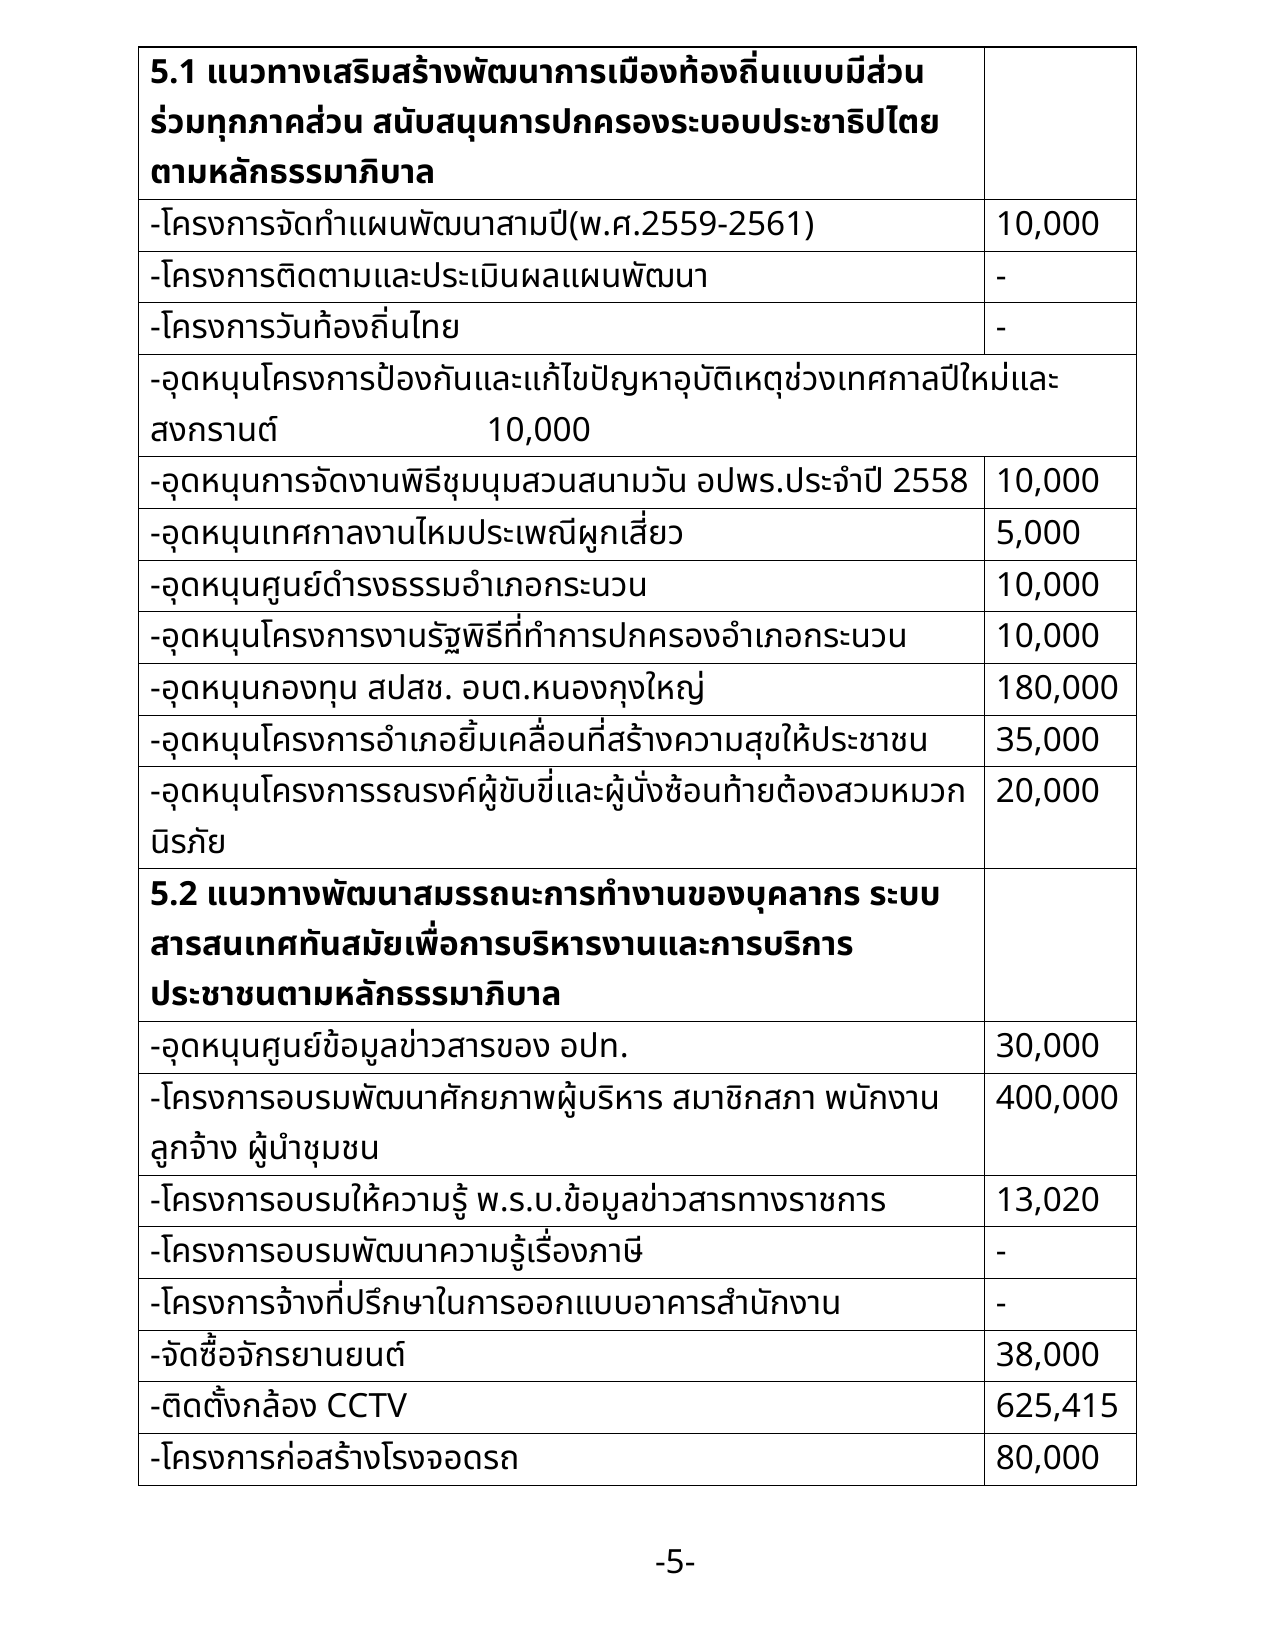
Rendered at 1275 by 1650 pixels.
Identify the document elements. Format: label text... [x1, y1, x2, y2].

table_cell 625,415 [985, 1382, 1136, 1433]
table_cell -อุดหนุนโครงการงานรัฐพิธีที่ทำการปกครองอำเภอกระนวน [139, 612, 984, 663]
text -5- [150, 1538, 1125, 1583]
table_cell 20,000 [985, 767, 1136, 868]
table_cell 10,000 [985, 561, 1136, 611]
table_cell -อุดหนุนกองทุน สปสช. อบต.หนองกุงใหญ่ [139, 664, 984, 714]
table_cell -โครงการจัดทำแผนพัฒนาสามปี(พ.ศ.2559-2561) [139, 200, 984, 251]
table_cell 10,000 [985, 457, 1136, 508]
table_cell -จัดซื้อจักรยานยนต์ [139, 1331, 984, 1381]
table_cell 38,000 [985, 1331, 1136, 1381]
table_cell -โครงการอบรมพัฒนาความรู้เรื่องภาษี [139, 1227, 984, 1278]
table_cell [985, 48, 1136, 199]
table_cell -โครงการอบรมพัฒนาศักยภาพผู้บริหาร สมาชิกสภา พนักงาน ลูกจ้าง ผู้นำชุมชน [139, 1074, 984, 1174]
table_cell -อุดหนุนโครงการป้องกันและแก้ไขปัญหาอุบัติเหตุช่วงเทศกาลปีใหม่และสงกรานต์ 10,000 [139, 355, 1136, 456]
table_cell [985, 869, 1136, 1021]
table_cell -โครงการวันท้องถิ่นไทย [139, 303, 984, 354]
table_cell -อุดหนุนโครงการรณรงค์ผู้ขับขี่และผู้นั่งซ้อนท้ายต้องสวมหมวกนิรภัย [139, 767, 984, 868]
table_cell 10,000 [985, 612, 1136, 663]
table_cell 5.2 แนวทางพัฒนาสมรรถนะการทำงานของบุคลากร ระบบสารสนเทศทันสมัยเพื่อการบริหารงานและการบริการประชาชนตามหลักธรรมาภิบาล [139, 869, 984, 1021]
table_cell -โครงการก่อสร้างโรงจอดรถ [139, 1434, 984, 1484]
table_cell -อุดหนุนโครงการอำเภอยิ้มเคลื่อนที่สร้างความสุขให้ประชาชน [139, 716, 984, 766]
table_cell 180,000 [985, 664, 1136, 714]
table_cell -โครงการติดตามและประเมินผลแผนพัฒนา [139, 252, 984, 302]
table_cell -อุดหนุนศูนย์ดำรงธรรมอำเภอกระนวน [139, 561, 984, 611]
table_cell -อุดหนุนเทศกาลงานไหมประเพณีผูกเสี่ยว [139, 509, 984, 559]
table_cell 30,000 [985, 1022, 1136, 1072]
table_cell -ติดตั้งกล้อง CCTV [139, 1382, 984, 1433]
table_cell 400,000 [985, 1074, 1136, 1174]
table_cell 10,000 [985, 200, 1136, 251]
table_cell 80,000 [985, 1434, 1136, 1484]
table_cell - [985, 252, 1136, 302]
table_cell - [985, 1227, 1136, 1278]
table_cell - [985, 1279, 1136, 1329]
table_cell 5,000 [985, 509, 1136, 559]
table_cell - [985, 303, 1136, 354]
table_cell -โครงการจ้างที่ปรึกษาในการออกแบบอาคารสำนักงาน [139, 1279, 984, 1329]
table_cell -อุดหนุนศูนย์ข้อมูลข่าวสารของ อปท. [139, 1022, 984, 1072]
table_cell 13,020 [985, 1176, 1136, 1226]
table_cell -อุดหนุนการจัดงานพิธีชุมนุมสวนสนามวัน อปพร.ประจำปี 2558 [139, 457, 984, 508]
table_cell -โครงการอบรมให้ความรู้ พ.ร.บ.ข้อมูลข่าวสารทางราชการ [139, 1176, 984, 1226]
table_cell 35,000 [985, 716, 1136, 766]
table_cell 5.1 แนวทางเสริมสร้างพัฒนาการเมืองท้องถิ่นแบบมีส่วนร่วมทุกภาคส่วน สนับสนุนการปกครองระบอบประชาธิปไตยตามหลักธรรมาภิบาล [139, 48, 984, 199]
